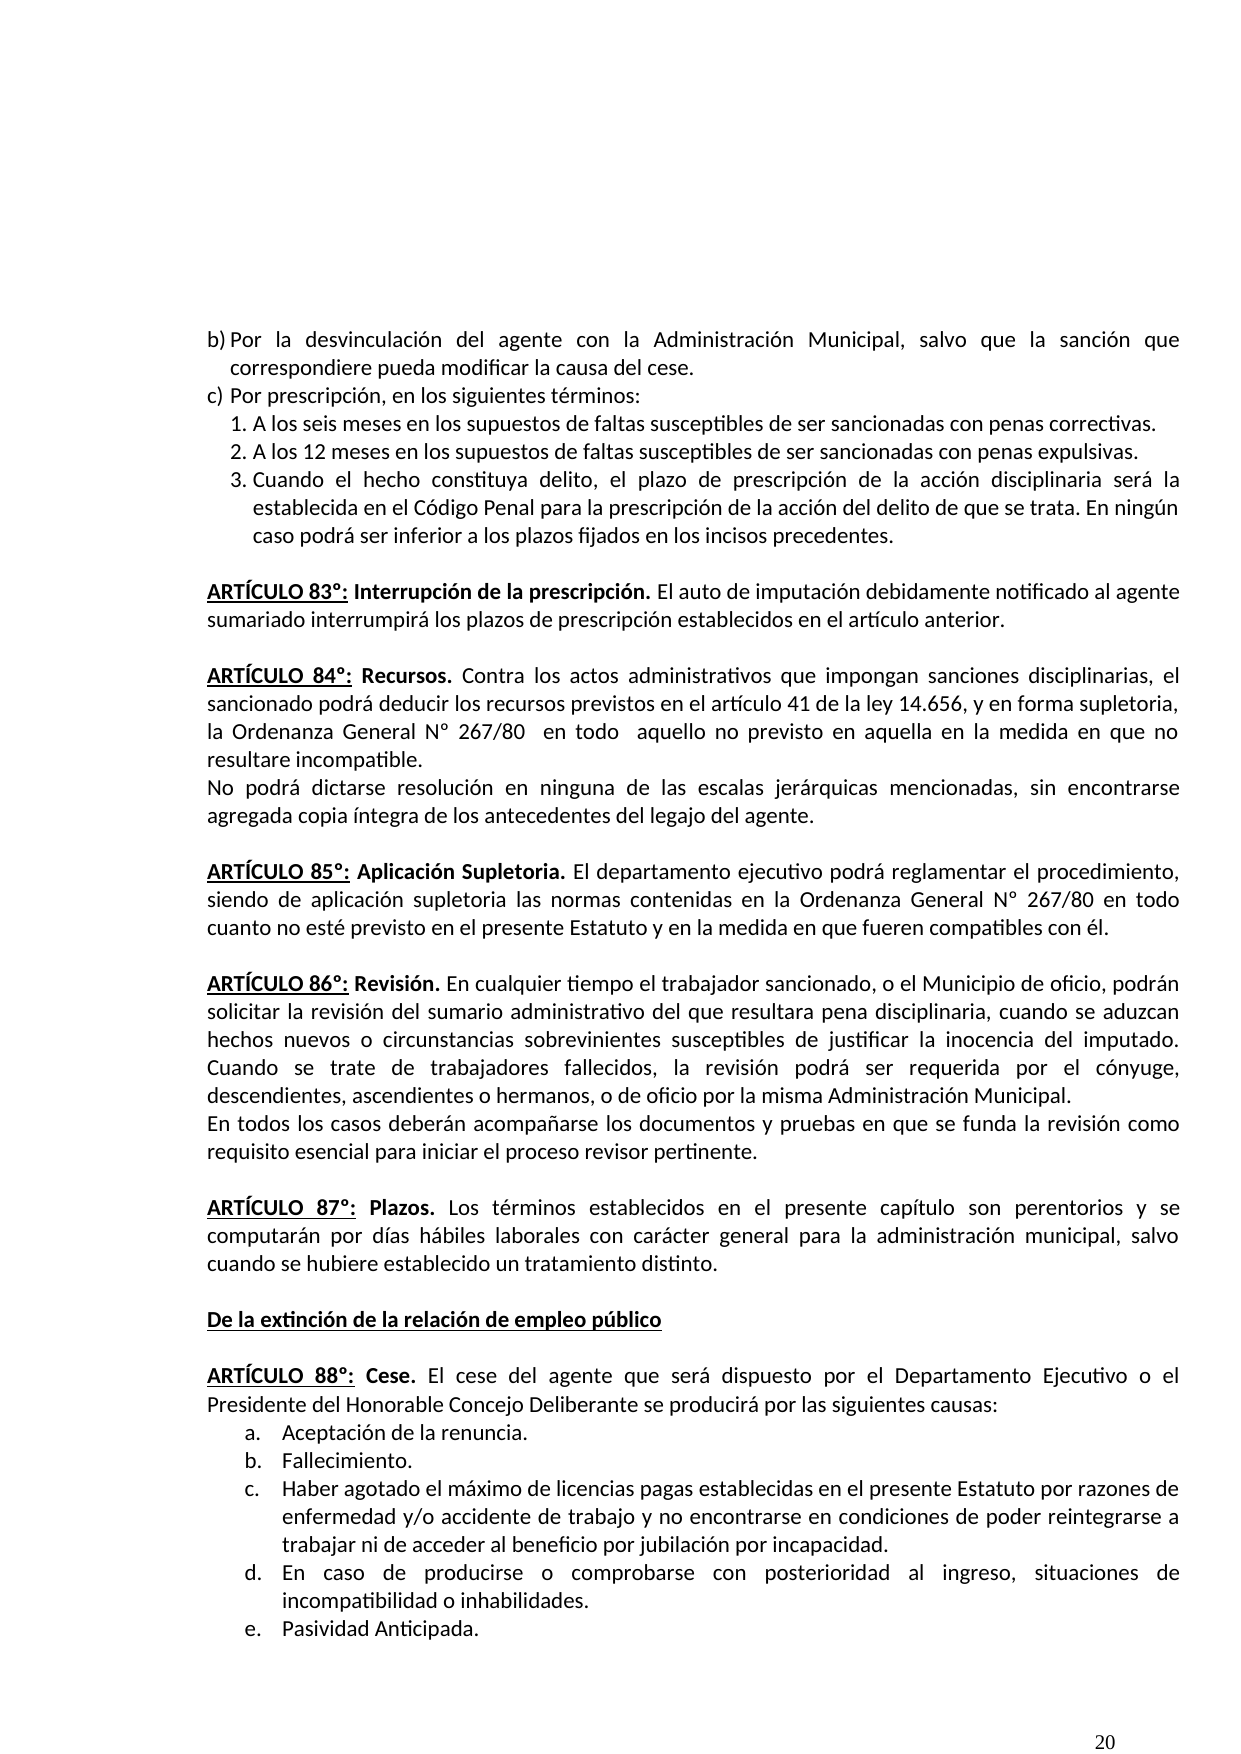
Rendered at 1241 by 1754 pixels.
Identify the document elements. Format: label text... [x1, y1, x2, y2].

text 2. A los 12 meses en los supuestos de faltas susceptibles de ser sancionadas con penas expulsivas. [230, 437, 1181, 465]
text b) Por la desvinculación del agente con , salvo que la sanción que correspondiere pueda modificar la causa del cese. [207, 325, 1181, 381]
list Haber agotado el máximo de licencias pagas establecidas en el presente Estatuto por razones de enfermedad y/o accidente de trabajo y no encontrarse en condiciones de poder reintegrarse a trabajar ni de acceder al beneficio por jubilación por incapacidad. [244, 1474, 1181, 1558]
list Aceptación de la renuncia. [244, 1418, 1181, 1446]
text ARTÍCULO 85º: Aplicación Supletoria. El departamento ejecutivo podrá reglamentar el procedimiento, siendo de aplicación supletoria las normas contenidas en Nº 267/80 en todo cuanto no esté previsto en el presente Estatuto y en la medida en que fueren compatibles con él. [207, 857, 1181, 941]
text De la extinción de la relación de empleo público [207, 1306, 1181, 1334]
text 1. A los seis meses en los supuestos de faltas susceptibles de ser sancionadas con penas correctivas. [230, 409, 1181, 437]
list Fallecimiento. [244, 1446, 1181, 1474]
text No podrá dictarse resolución en ninguna de las escalas jerárquicas mencionadas, sin encontrarse agregada copia íntegra de los antecedentes del legajo del agente. [207, 773, 1181, 829]
list Pasividad Anticipada. [244, 1614, 1181, 1642]
text c) Por prescripción, en los siguientes términos: [207, 381, 1181, 409]
text ARTÍCULO 84º: Recursos. Contra los actos administrativos que impongan sanciones disciplinarias, el sancionado podrá deducir los recursos previstos en el artículo 41 de la ley 14.656, y en forma supletoria, Nº 267/80 en todo aquello no previsto en aquella en la medida en que no resultare incompatible. [207, 661, 1181, 773]
text 3. Cuando el hecho constituya delito, el plazo de prescripción de la acción disciplinaria será la establecida en el Código Penal para la prescripción de la acción del delito de que se trata. En ningún caso podrá ser inferior a los plazos fijados en los incisos precedentes. [230, 465, 1181, 549]
list En caso de producirse o comprobarse con posterioridad al ingreso, situaciones de incompatibilidad o inhabilidades. [244, 1558, 1181, 1614]
text ARTÍCULO 83º: Interrupción de la prescripción. El auto de imputación debidamente notificado al agente sumariado interrumpirá los plazos de prescripción establecidos en el artículo anterior. [207, 577, 1181, 633]
text En todos los casos deberán acompañarse los documentos y pruebas en que se funda la revisión como requisito esencial para iniciar el proceso revisor pertinente. [207, 1109, 1181, 1166]
text ARTÍCULO 87º: Plazos. Los términos establecidos en el presente capítulo son perentorios y se computarán por días hábiles laborales con carácter general para la administración municipal, salvo cuando se hubiere establecido un tratamiento distinto. [207, 1193, 1181, 1278]
text ARTÍCULO 88º: Cese. El cese del agente que será dispuesto por el Departamento Ejecutivo o el Presidente del Honorable Concejo Deliberante se producirá por las siguientes causas: [207, 1362, 1181, 1418]
text ARTÍCULO 86º: Revisión. En cualquier tiempo el trabajador sancionado, o el Municipio de oficio, podrán solicitar la revisión del sumario administrativo del que resultara pena disciplinaria, cuando se aduzcan hechos nuevos o circunstancias sobrevinientes susceptibles de justificar la inocencia del imputado. Cuando se trate de trabajadores fallecidos, la revisión podrá ser requerida por el cónyuge, descendientes, ascendientes o hermanos, o de oficio por la misma Administración Municipal. [207, 969, 1181, 1109]
